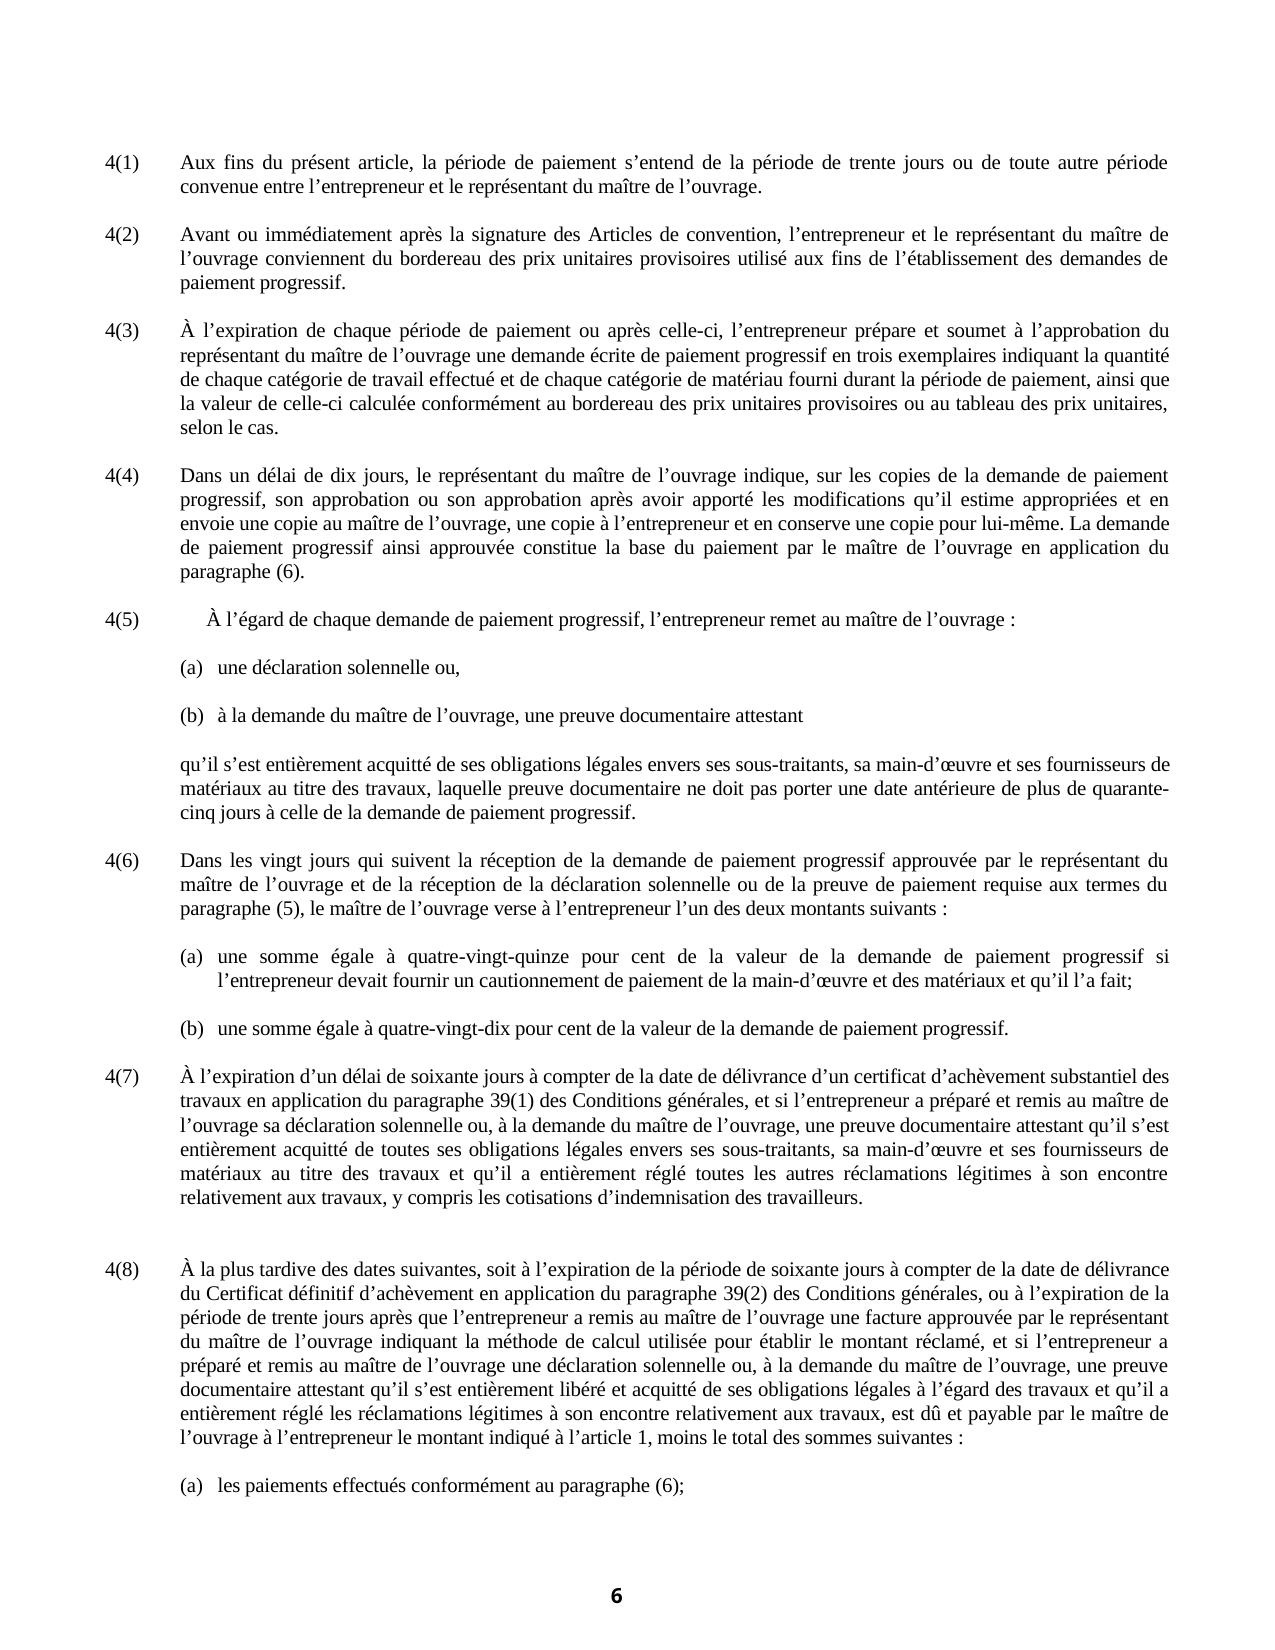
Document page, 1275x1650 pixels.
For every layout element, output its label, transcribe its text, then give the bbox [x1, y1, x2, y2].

list les paiements effectués conformément au paragraphe (6); [180, 1473, 1170, 1497]
list à la demande du maître de l’ouvrage, une preuve documentaire attestant [180, 703, 1170, 727]
text 4(7) À l’expiration d’un délai de soixante jours à compter de la date de délivrance d’un certificat d’achèvement substantiel des travaux en application du paragraphe 39(1) des Conditions générales, et si l’entrepreneur a préparé et remis au maître de l’ouvrage sa déclaration solennelle ou, à la demande du maître de l’ouvrage, une preuve documentaire attestant qu’il s’est entièrement acquitté de toutes ses obligations légales envers ses sous-traitants, sa main-d’œuvre et ses fournisseurs de matériaux au titre des travaux et qu’il a entièrement réglé toutes les autres réclamations légitimes à son encontre relativement aux travaux, y compris les cotisations d’indemnisation des travailleurs. [105, 1064, 1170, 1209]
text 4(6) Dans les vingt jours qui suivent la réception de la demande de paiement progressif approuvée par le représentant du maître de l’ouvrage et de la réception de la déclaration solennelle ou de la preuve de paiement requise aux termes du paragraphe (5), le maître de l’ouvrage verse à l’entrepreneur l’un des deux montants suivants : [105, 848, 1170, 920]
list une somme égale à quatre-vingt-dix pour cent de la valeur de la demande de paiement progressif. [180, 1016, 1170, 1040]
text qu’il s’est entièrement acquitté de ses obligations légales envers ses sous-traitants, sa main-d’œuvre et ses fournisseurs de matériaux au titre des travaux, laquelle preuve documentaire ne doit pas porter une date antérieure de plus de quarante-cinq jours à celle de la demande de paiement progressif. [180, 752, 1170, 824]
text 4(3) À l’expiration de chaque période de paiement ou après celle-ci, l’entrepreneur prépare et soumet à l’approbation du représentant du maître de l’ouvrage une demande écrite de paiement progressif en trois exemplaires indiquant la quantité de chaque catégorie de travail effectué et de chaque catégorie de matériau fourni durant la période de paiement, ainsi que la valeur de celle-ci calculée conformément au bordereau des prix unitaires provisoires ou au tableau des prix unitaires, selon le cas. [105, 318, 1170, 439]
list une somme égale à quatre-vingt-quinze pour cent de la valeur de la demande de paiement progressif si l’entrepreneur devait fournir un cautionnement de paiement de la main-d’œuvre et des matériaux et qu’il l’a fait; [180, 944, 1170, 992]
text 4(2) Avant ou immédiatement après la signature des Articles de convention, l’entrepreneur et le représentant du maître de l’ouvrage conviennent du bordereau des prix unitaires provisoires utilisé aux fins de l’établissement des demandes de paiement progressif. [105, 222, 1170, 294]
text 4(1) Aux fins du présent article, la période de paiement s’entend de la période de trente jours ou de toute autre période convenue entre l’entrepreneur et le représentant du maître de l’ouvrage. [105, 150, 1170, 198]
text 4(4) Dans un délai de dix jours, le représentant du maître de l’ouvrage indique, sur les copies de la demande de paiement progressif, son approbation ou son approbation après avoir apporté les modifications qu’il estime appropriées et en envoie une copie au maître de l’ouvrage, une copie à l’entrepreneur et en conserve une copie pour lui-même. La demande de paiement progressif ainsi approuvée constitue la base du paiement par le maître de l’ouvrage en application du paragraphe (6). [105, 463, 1170, 583]
text 4(8) À la plus tardive des dates suivantes, soit à l’expiration de la période de soixante jours à compter de la date de délivrance du Certificat définitif d’achèvement en application du paragraphe 39(2) des Conditions générales, ou à l’expiration de la période de trente jours après que l’entrepreneur a remis au maître de l’ouvrage une facture approuvée par le représentant du maître de l’ouvrage indiquant la méthode de calcul utilisée pour établir le montant réclamé, et si l’entrepreneur a préparé et remis au maître de l’ouvrage une déclaration solennelle ou, à la demande du maître de l’ouvrage, une preuve documentaire attestant qu’il s’est entièrement libéré et acquitté de ses obligations légales à l’égard des travaux et qu’il a entièrement réglé les réclamations légitimes à son encontre relativement aux travaux, est dû et payable par le maître de l’ouvrage à l’entrepreneur le montant indiqué à l’article 1, moins le total des sommes suivantes : [105, 1257, 1170, 1449]
text 4(5) À l’égard de chaque demande de paiement progressif, l’entrepreneur remet au maître de l’ouvrage : [105, 607, 1170, 631]
list une déclaration solennelle ou, [180, 655, 1170, 679]
